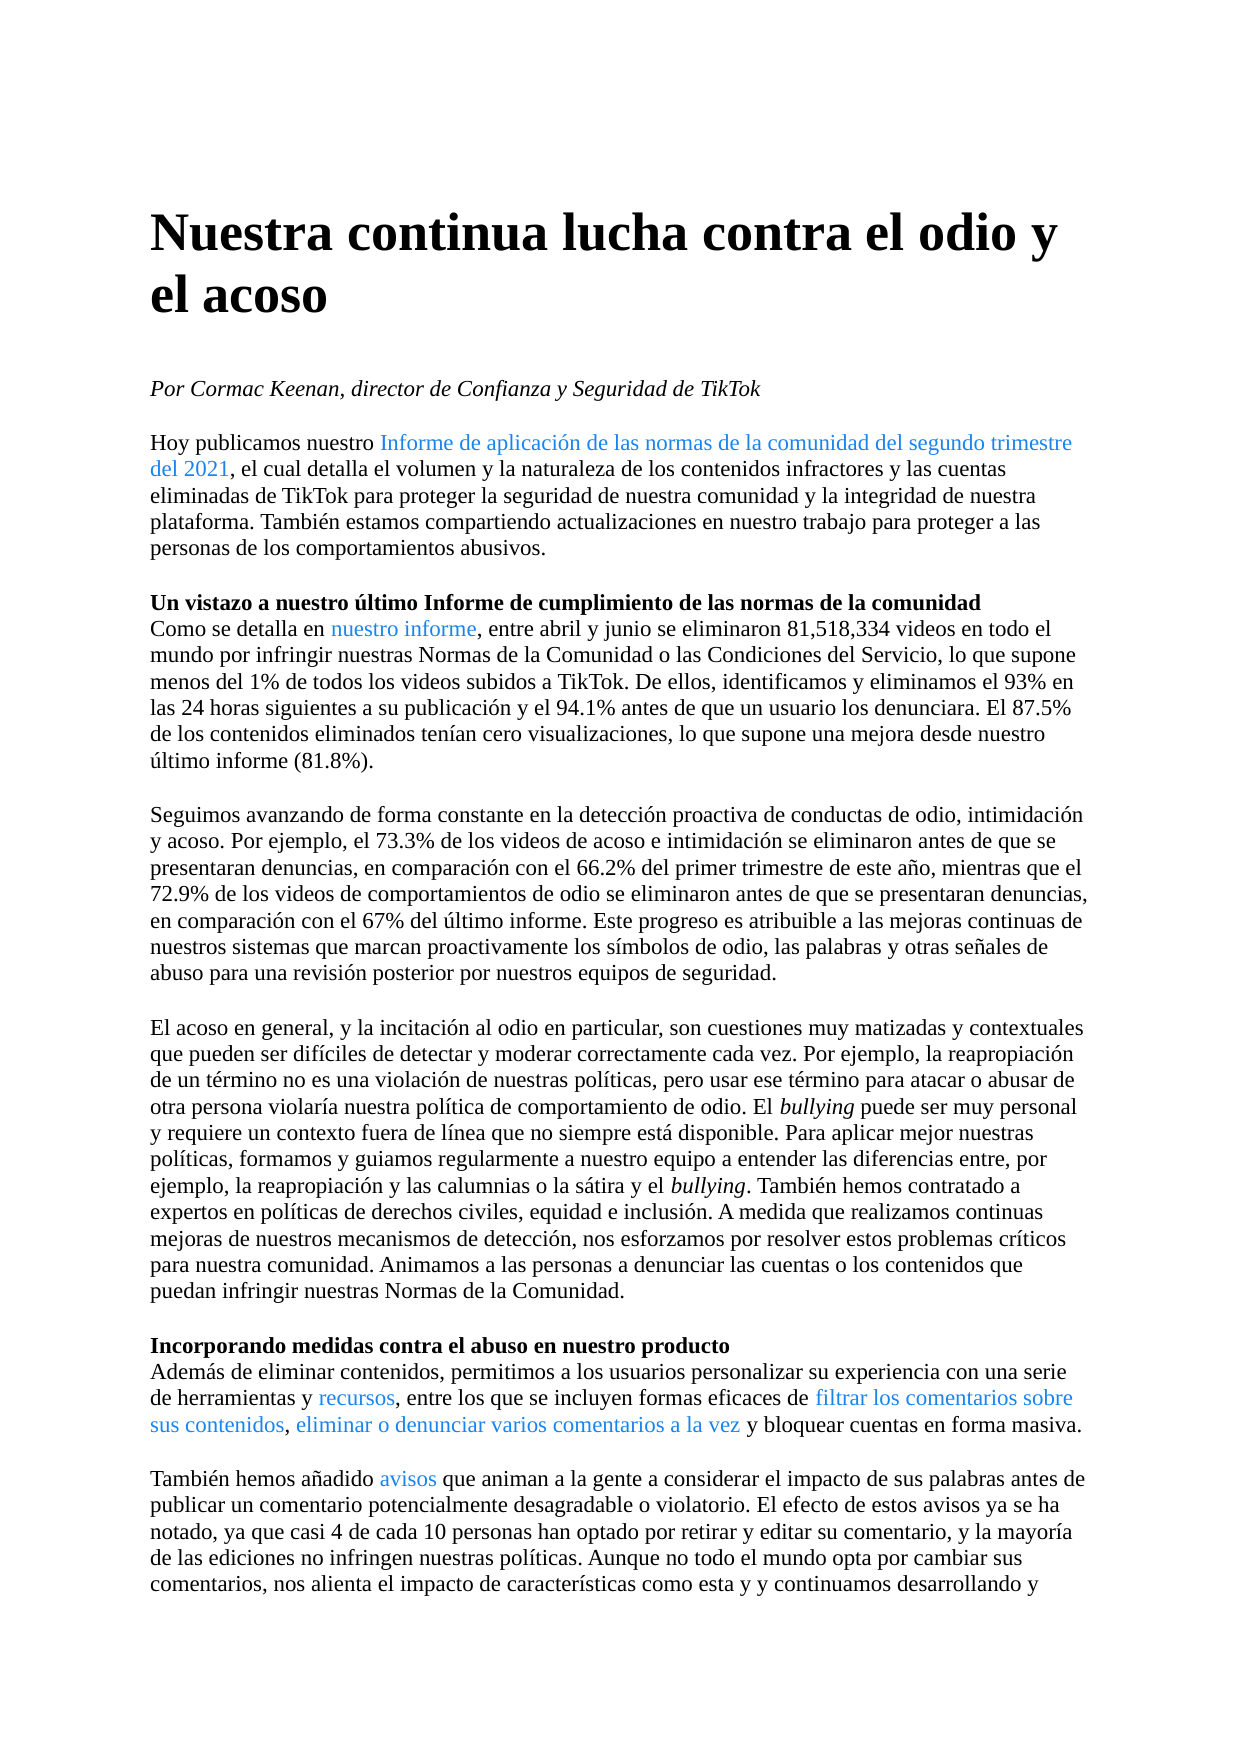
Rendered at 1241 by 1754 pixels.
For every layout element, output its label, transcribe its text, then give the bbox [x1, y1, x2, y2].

text Nuestra continua lucha contra el odio y el acoso [150, 200, 1090, 324]
text Además de eliminar contenidos, permitimos a los usuarios personalizar su experiencia con una serie de herramientas y recursos, entre los que se incluyen formas eficaces de filtrar los comentarios sobre sus contenidos, eliminar o denunciar varios comentarios a la vez y bloquear cuentas en forma masiva. [150, 1358, 1090, 1437]
text Un vistazo a nuestro último Informe de cumplimiento de las normas de la comunidad [150, 589, 1090, 615]
text Incorporando medidas contra el abuso en nuestro producto [150, 1332, 1090, 1358]
text Como se detalla en nuestro informe, entre abril y junio se eliminaron 81,518,334 videos en todo el mundo por infringir nuestras Normas de la Comunidad o las Condiciones del Servicio, lo que supone menos del 1% de todos los videos subidos a TikTok. De ellos, identificamos y eliminamos el 93% en las 24 horas siguientes a su publicación y el 94.1% antes de que un usuario los denunciara. El 87.5% de los contenidos eliminados tenían cero visualizaciones, lo que supone una mejora desde nuestro último informe (81.8%). [150, 615, 1090, 773]
text Hoy publicamos nuestro Informe de aplicación de las normas de la comunidad del segundo trimestre del 2021, el cual detalla el volumen y la naturaleza de los contenidos infractores y las cuentas eliminadas de TikTok para proteger la seguridad de nuestra comunidad y la integridad de nuestra plataforma. También estamos compartiendo actualizaciones en nuestro trabajo para proteger a las personas de los comportamientos abusivos. [150, 429, 1090, 561]
text El acoso en general, y la incitación al odio en particular, son cuestiones muy matizadas y contextuales que pueden ser difíciles de detectar y moderar correctamente cada vez. Por ejemplo, la reapropiación de un término no es una violación de nuestras políticas, pero usar ese término para atacar o abusar de otra persona violaría nuestra política de comportamiento de odio. El bullying puede ser muy personal y requiere un contexto fuera de línea que no siempre está disponible. Para aplicar mejor nuestras políticas, formamos y guiamos regularmente a nuestro equipo a entender las diferencias entre, por ejemplo, la reapropiación y las calumnias o la sátira y el bullying. También hemos contratado a expertos en políticas de derechos civiles, equidad e inclusión. A medida que realizamos continuas mejoras de nuestros mecanismos de detección, nos esforzamos por resolver estos problemas críticos para nuestra comunidad. Animamos a las personas a denunciar las cuentas o los contenidos que puedan infringir nuestras Normas de la Comunidad. [150, 1014, 1090, 1304]
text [150, 1465, 1090, 1597]
text Por Cormac Keenan, director de Confianza y Seguridad de TikTok [150, 374, 1090, 401]
text Seguimos avanzando de forma constante en la detección proactiva de conductas de odio, intimidación y acoso. Por ejemplo, el 73.3% de los videos de acoso e intimidación se eliminaron antes de que se presentaran denuncias, en comparación con el 66.2% del primer trimestre de este año, mientras que el 72.9% de los videos de comportamientos de odio se eliminaron antes de que se presentaran denuncias, en comparación con el 67% del último informe. Este progreso es atribuible a las mejoras continuas de nuestros sistemas que marcan proactivamente los símbolos de odio, las palabras y otras señales de abuso para una revisión posterior por nuestros equipos de seguridad. [150, 801, 1090, 986]
